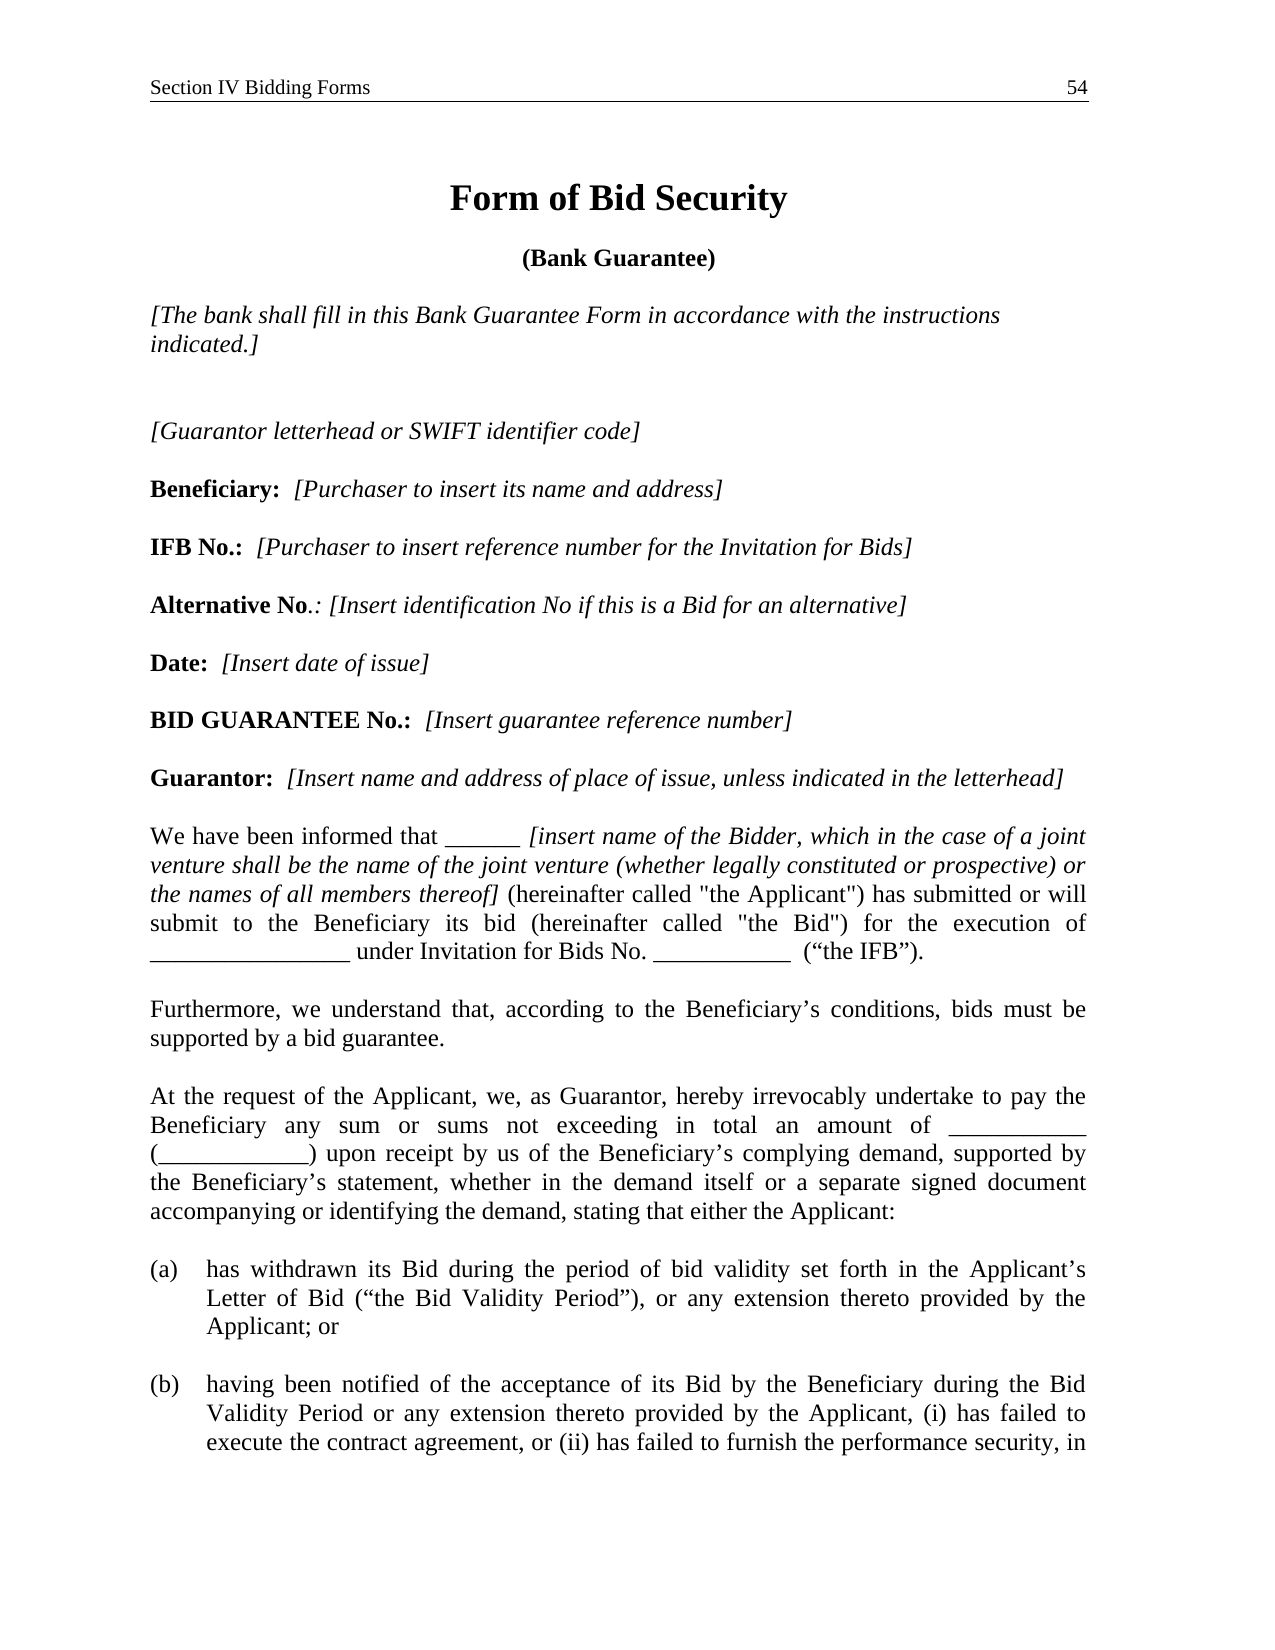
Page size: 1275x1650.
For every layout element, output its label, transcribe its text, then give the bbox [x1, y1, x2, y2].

text We have been informed that ______ [insert name of the Bidder, which in the case of a joint venture shall be the name of the joint venture (whether legally constituted or prospective) or the names of all members thereof] (hereinafter called "the Applicant") has submitted or will submit to the Beneficiary its bid (hereinafter called "the Bid") for the execution of ________________ under Invitation for Bids No. ___________ (“the IFB”). [150, 821, 1087, 965]
text (a) has withdrawn its Bid during the period of bid validity set forth in the Applicant’s Letter of Bid (“the Bid Validity Period”), or any extension thereto provided by the Applicant; or [150, 1254, 1087, 1340]
text (Bank Guarantee) [150, 243, 1087, 272]
text Date: [Insert date of issue] [150, 648, 1087, 676]
text At the request of the Applicant, we, as Guarantor, hereby irrevocably undertake to pay the Beneficiary any sum or sums not exceeding in total an amount of ___________ (____________) upon receipt by us of the Beneficiary’s complying demand, supported by the Beneficiary’s statement, whether in the demand itself or a separate signed document accompanying or identifying the demand, stating that either the Applicant: [150, 1081, 1087, 1225]
text Furthermore, we understand that, according to the Beneficiary’s conditions, bids must be supported by a bid guarantee. [150, 994, 1087, 1052]
text [Guarantor letterhead or SWIFT identifier code] [150, 416, 1087, 445]
text BID GUARANTEE No.: [Insert guarantee reference number] [150, 706, 1087, 734]
text Guarantor: [Insert name and address of place of issue, unless indicated in the letterhead] [150, 763, 1087, 792]
text [The bank shall fill in this Bank Guarantee Form in accordance with the instructions indicated.] [150, 301, 1087, 358]
text IFB No.: [Purchaser to insert reference number for the Invitation for Bids] [150, 532, 1087, 561]
text Form of Bid Security [150, 175, 1087, 218]
text Alternative No.: [Insert identification No if this is a Bid for an alternative] [150, 590, 1087, 618]
text Beneficiary: [Purchaser to insert its name and address] [150, 474, 1087, 503]
